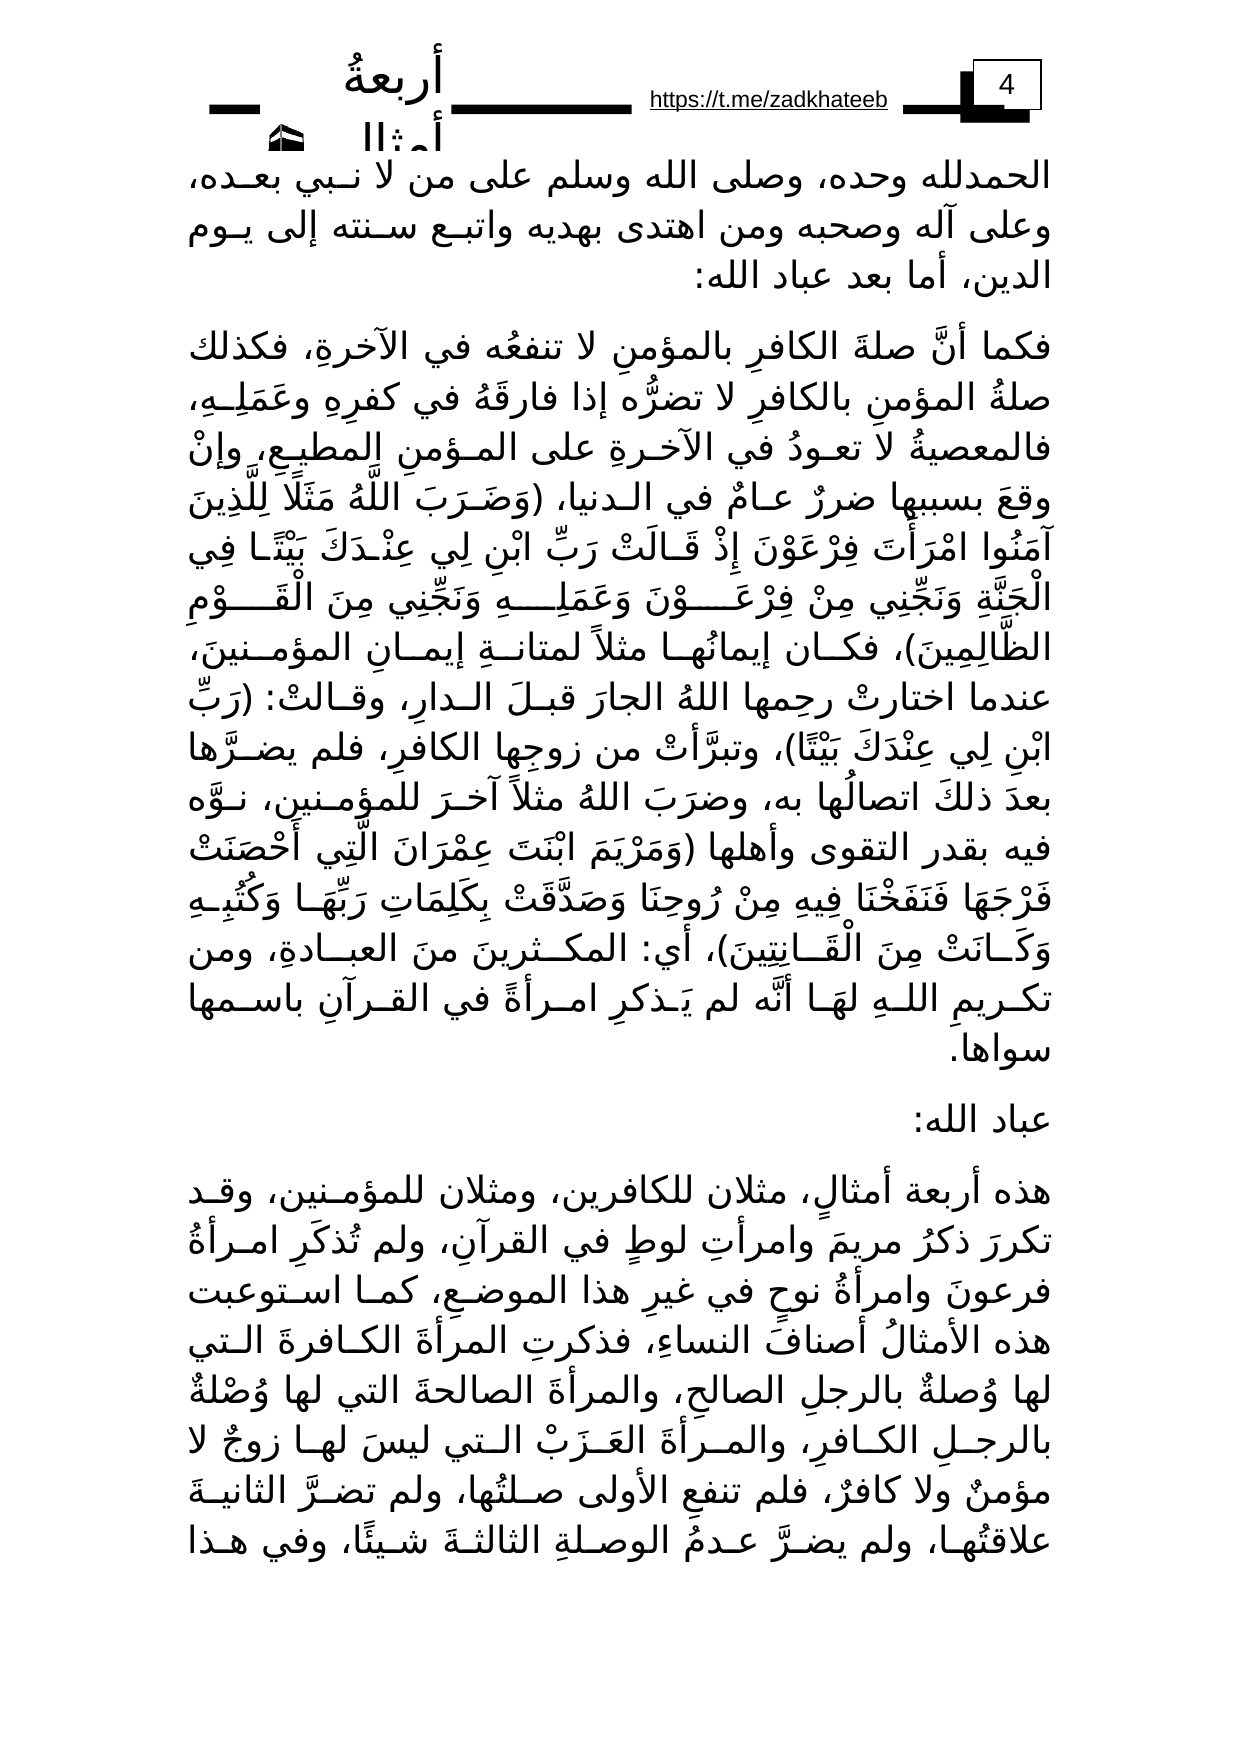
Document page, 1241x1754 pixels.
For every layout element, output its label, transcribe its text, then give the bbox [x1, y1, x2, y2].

text فكما أنَّ صلةَ الكافرِ بالمؤمنِ لا تنفعُه في الآخرةِ، فكذلك صلةُ المؤمنِ بالكافرِ لا تضرُّه إذا فارقَهُ في كفرِهِ وعَمَلِهِ، فالمعصيةُ لا تعودُ في الآخرةِ على المؤمنِ المطيعِ، وإنْ وقعَ بسببها ضررٌ عامٌ في الدنيا، ﴿وَضَرَبَ اللَّهُ مَثَلًا لِلَّذِينَ آمَنُوا امْرَأَتَ ‌فِرْعَوْنَ ‌إِذْ قَالَتْ رَبِّ ابْنِ لِي عِنْدَكَ بَيْتًا فِي الْجَنَّةِ وَنَجِّنِي مِنْ فِرْعَوْنَ وَعَمَلِهِ وَنَجِّنِي مِنَ الْقَوْمِ الظَّالِمِينَ﴾، فكان إيمانُها مثلاً لمتانةِ إيمانِ المؤمنينَ، عندما اختارتْ رحِمها اللهُ الجارَ قبلَ الدارِ، وقالتْ: ﴿رَبِّ ابْنِ لِي عِنْدَكَ بَيْتًا﴾، وتبرَّأتْ من زوجِها الكافرِ، فلم يضرَّها بعدَ ذلكَ اتصالُها به، وضرَبَ اللهُ مثلاً آخرَ للمؤمنين، نوَّه فيه بقدر التقوى وأهلها ﴿وَمَرْيَمَ ابْنَتَ عِمْرَانَ الَّتِي أَحْصَنَتْ فَرْجَهَا فَنَفَخْنَا فِيهِ مِنْ رُوحِنَا وَصَدَّقَتْ بِكَلِمَاتِ رَبِّهَا وَكُتُبِهِ وَكَانَتْ مِنَ الْقَانِتِينَ﴾، أي: المكثرينَ منَ العبادةِ، ومن تكريمِ اللهِ لهَا أنَّه لم يَذكرِ امرأةً في القرآنِ باسمها سواها. [187, 325, 1053, 1070]
text الحمدلله وحده، وصلى الله وسلم على من لا نبي بعده، وعلى آله وصحبه ومن اهتدى بهديه واتبع سنته إلى يوم الدين، أما بعد عباد الله: [187, 154, 1053, 298]
picture [265, 122, 307, 151]
text عباد الله: [187, 1097, 1053, 1141]
